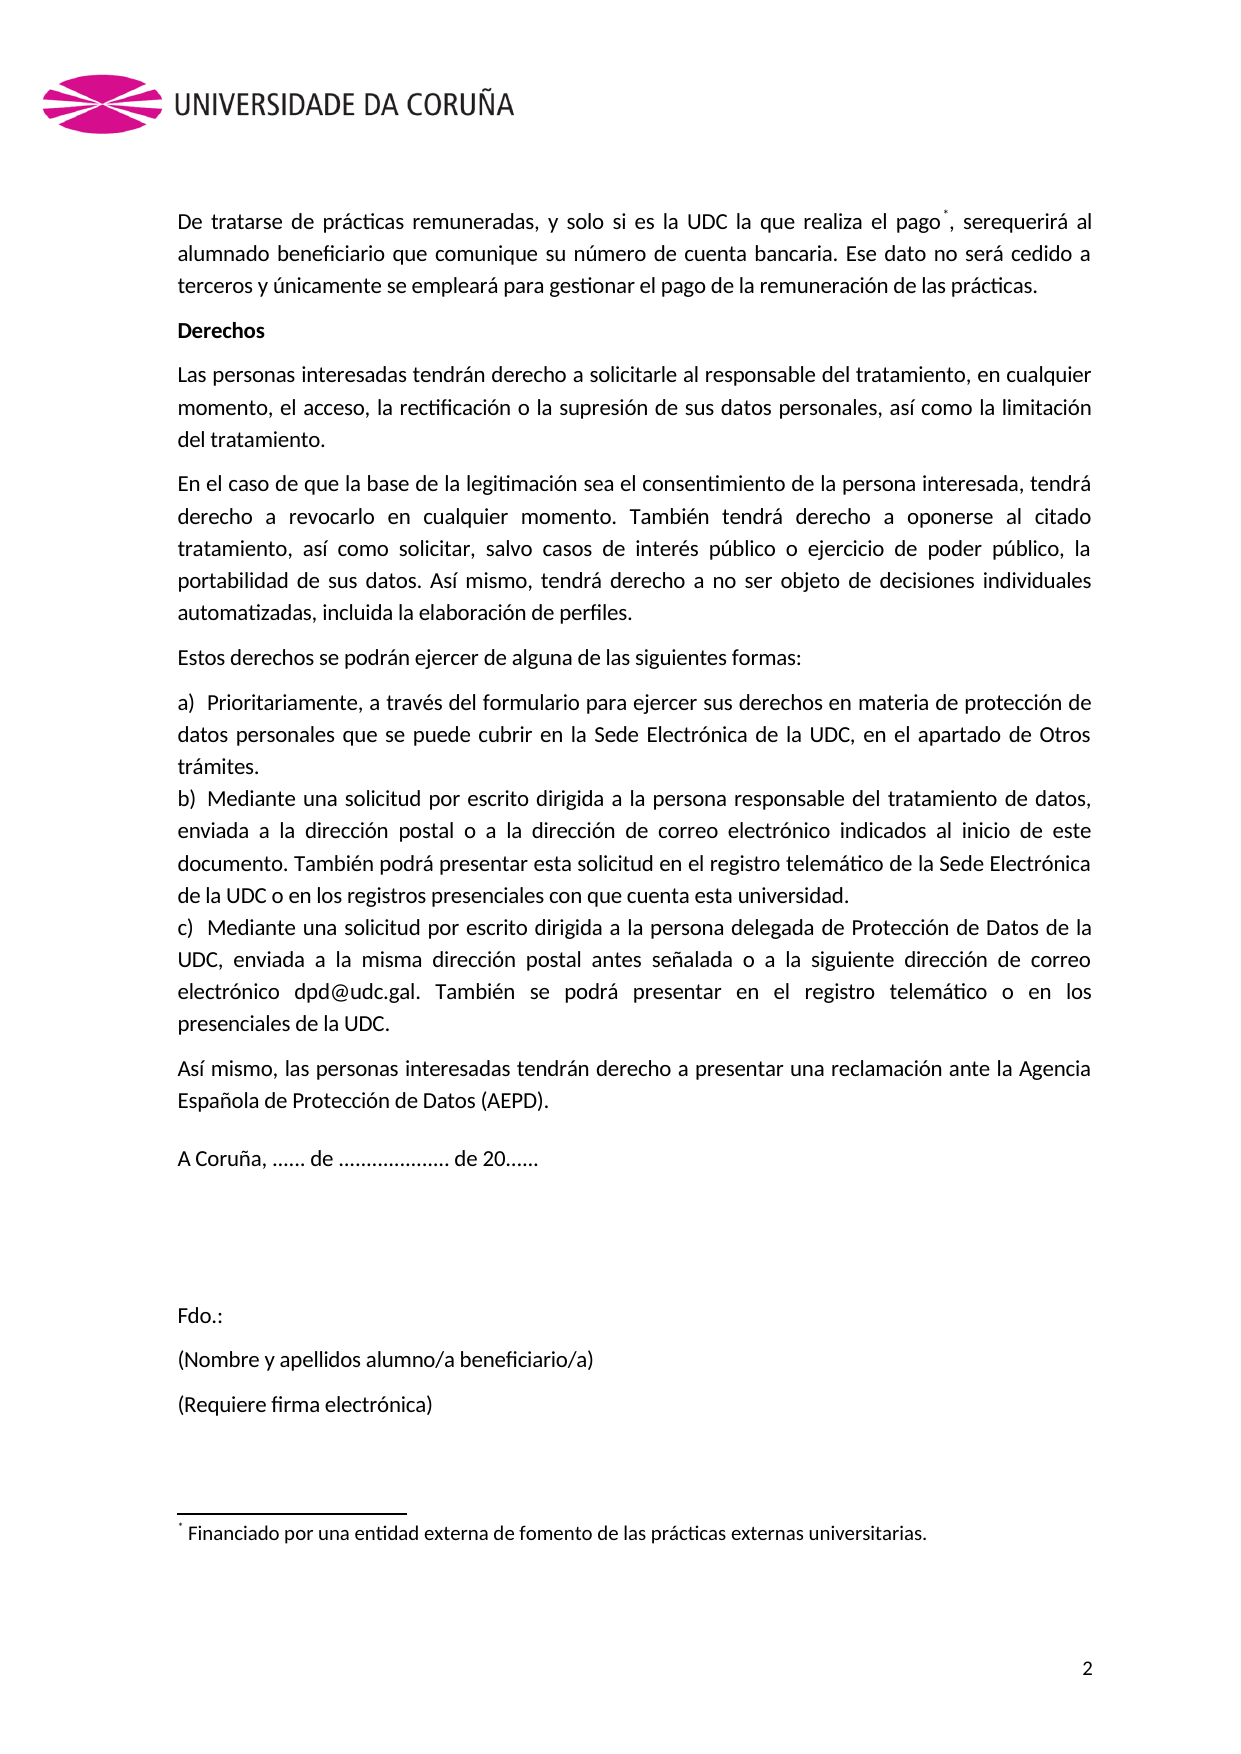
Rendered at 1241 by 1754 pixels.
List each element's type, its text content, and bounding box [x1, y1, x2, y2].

text A Coruña, ...... de .................... de 20...... [177, 1144, 1092, 1172]
picture [41, 73, 515, 136]
text En el caso de que la base de la legitimación sea el consentimiento de la persona interesada, tendrá derecho a revocarlo en cualquier momento. También tendrá derecho a oponerse al citado tratamiento, así como solicitar, salvo casos de interés público o ejercicio de poder público, la portabilidad de sus datos. Así mismo, tendrá derecho a no ser objeto de decisiones individuales automatizadas, incluida la elaboración de perfiles. [177, 469, 1092, 626]
list Mediante una solicitud por escrito dirigida a la persona responsable del tratamiento de datos, enviada a la dirección postal o a la dirección de correo electrónico indicados al inicio de este documento. También podrá presentar esta solicitud en el registro telemático de la Sede Electrónica de la UDC o en los registros presenciales con que cuenta esta universidad. [177, 784, 1092, 909]
text De tratarse de prácticas remuneradas, y solo si es la UDC la que realiza el pago, serequerirá al alumnado beneficiario que comunique su número de cuenta bancaria. Ese dato no será cedido a terceros y únicamente se empleará para gestionar el pago de la remuneración de las prácticas. [177, 207, 1092, 239]
text Fdo.: [177, 1301, 1092, 1329]
text Estos derechos se podrán ejercer de alguna de las siguientes formas: [177, 643, 1092, 671]
text Derechos [177, 316, 1092, 344]
list Mediante una solicitud por escrito dirigida a la persona delegada de Protección de Datos de la UDC, enviada a la misma dirección postal antes señalada o a la siguiente dirección de correo electrónico dpd@udc.gal. También se podrá presentar en el registro telemático o en los presenciales de la UDC. [177, 913, 1092, 1038]
text Las personas interesadas tendrán derecho a solicitarle al responsable del tratamiento, en cualquier momento, el acceso, la rectificación o la supresión de sus datos personales, así como la limitación del tratamiento. [177, 361, 1092, 453]
text Así mismo, las personas interesadas tendrán derecho a presentar una reclamación ante la Agencia Española de Protección de Datos (AEPD). [177, 1054, 1092, 1114]
text De tratarse de prácticas remuneradas, y solo si es la UDC la que realiza el pago, serequerirá al alumnado beneficiario que comunique su número de cuenta bancaria. Ese dato no será cedido a terceros y únicamente se empleará para gestionar el pago de la remuneración de las prácticas. [177, 267, 1092, 299]
text (Requiere firma electrónica) [177, 1390, 1092, 1418]
text (Nombre y apellidos alumno/a beneficiario/a) [177, 1346, 1092, 1373]
list Prioritariamente, a través del formulario para ejercer sus derechos en materia de protección de datos personales que se puede cubrir en la Sede Electrónica de la UDC, en el apartado de Otros trámites. [177, 688, 1092, 780]
